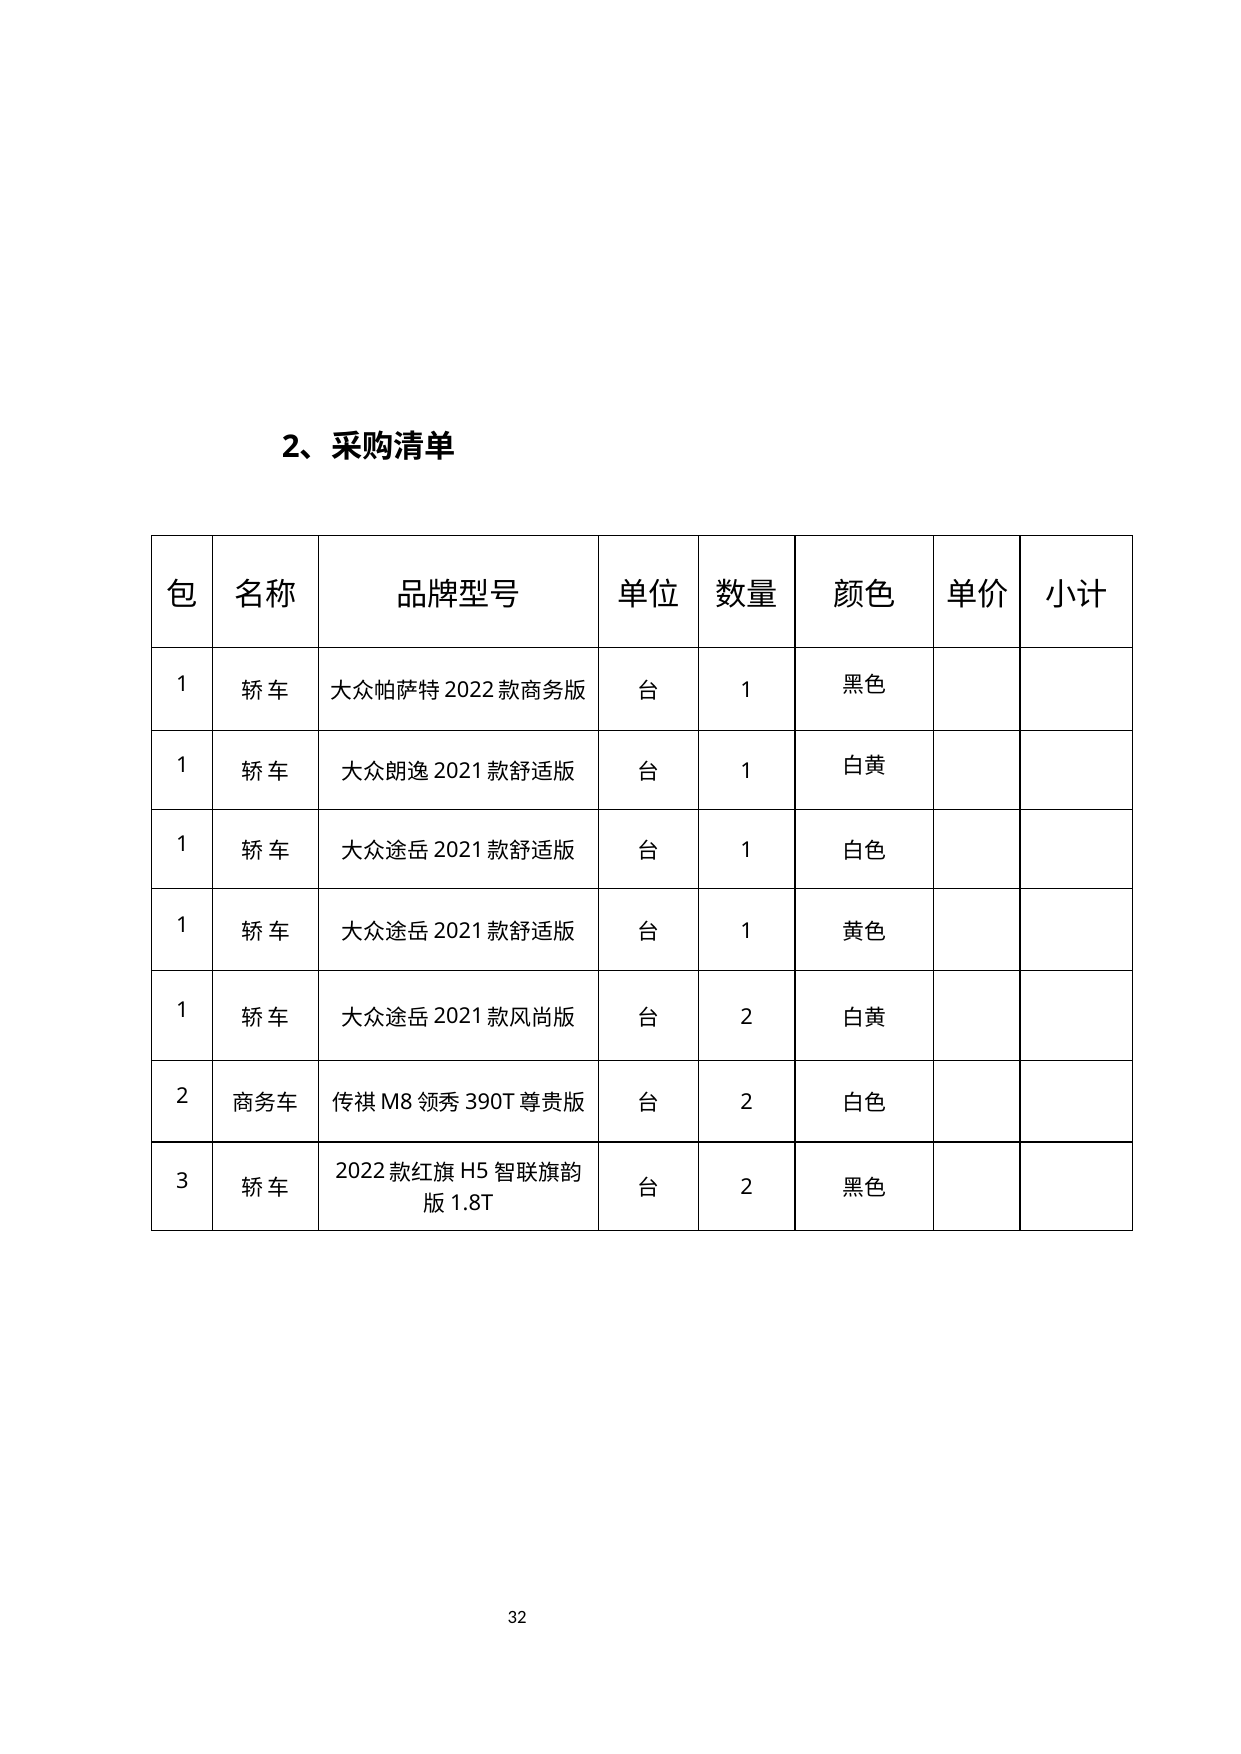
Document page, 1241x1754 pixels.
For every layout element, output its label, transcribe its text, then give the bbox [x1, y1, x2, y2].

table_header 品牌型号 [319, 536, 598, 647]
table_cell 商务车 [213, 1061, 318, 1141]
table_cell 1 [152, 889, 212, 970]
table_cell [1021, 971, 1132, 1059]
table_cell 2 [699, 1143, 794, 1230]
table_cell [934, 648, 1019, 730]
table_cell 2022款红旗H5 智联旗韵版1.8T [319, 1143, 598, 1230]
table_cell 台 [599, 810, 698, 888]
table_cell 轿 车 [213, 810, 318, 888]
table_cell 1 [152, 731, 212, 809]
table_cell 台 [599, 971, 698, 1059]
table_header 颜色 [796, 536, 933, 647]
table_cell 白色 [796, 810, 933, 888]
table_cell 大众途岳2021款舒适版 [319, 810, 598, 888]
table_cell 1 [152, 810, 212, 888]
table_header 名称 [213, 536, 318, 647]
table_cell 台 [599, 648, 698, 730]
table_cell 2 [152, 1061, 212, 1141]
table_cell 大众途岳2021款风尚版 [319, 971, 598, 1059]
table_cell 台 [599, 889, 698, 970]
table_cell 白黄 [796, 971, 933, 1059]
table_cell 黑色 [796, 648, 933, 730]
table_cell [934, 971, 1019, 1059]
table_header 单位 [599, 536, 698, 647]
table_cell [1021, 648, 1132, 730]
table_cell 台 [599, 1143, 698, 1230]
table_cell 2 [699, 971, 794, 1059]
table_cell 1 [699, 810, 794, 888]
table_cell [1021, 1143, 1132, 1230]
table_cell 白黄 [796, 731, 933, 809]
table_header 小计 [1021, 536, 1132, 647]
table_cell [1021, 1061, 1132, 1141]
list 采购清单 [187, 411, 1053, 476]
table_cell 1 [699, 648, 794, 730]
table_cell 3 [152, 1143, 212, 1230]
table_cell 黑色 [796, 1143, 933, 1230]
table_cell 大众朗逸2021款舒适版 [319, 731, 598, 809]
table_cell [934, 1143, 1019, 1230]
table_cell 大众帕萨特2022款商务版 [319, 648, 598, 730]
table_cell 大众途岳2021款舒适版 [319, 889, 598, 970]
table_cell 1 [699, 731, 794, 809]
table_cell 1 [699, 889, 794, 970]
table_header 单价 [934, 536, 1019, 647]
table_cell 黄色 [796, 889, 933, 970]
table_cell 白色 [796, 1061, 933, 1141]
table_cell [934, 1061, 1019, 1141]
table_header 包 [152, 536, 212, 647]
table_cell [1021, 810, 1132, 888]
table_cell [934, 889, 1019, 970]
table_cell [934, 810, 1019, 888]
table_cell 轿 车 [213, 971, 318, 1059]
table_cell [1021, 731, 1132, 809]
table_cell 轿 车 [213, 1143, 318, 1230]
table_cell [934, 731, 1019, 809]
table_cell 轿 车 [213, 889, 318, 970]
table_cell 1 [152, 971, 212, 1059]
table_cell 轿 车 [213, 648, 318, 730]
table_cell 台 [599, 731, 698, 809]
table_cell 传祺M8领秀390T尊贵版 [319, 1061, 598, 1141]
table_header 数量 [699, 536, 794, 647]
table_cell 台 [599, 1061, 698, 1141]
table_cell [1021, 889, 1132, 970]
table_cell 轿 车 [213, 731, 318, 809]
table_cell 1 [152, 648, 212, 730]
table_cell 2 [699, 1061, 794, 1141]
